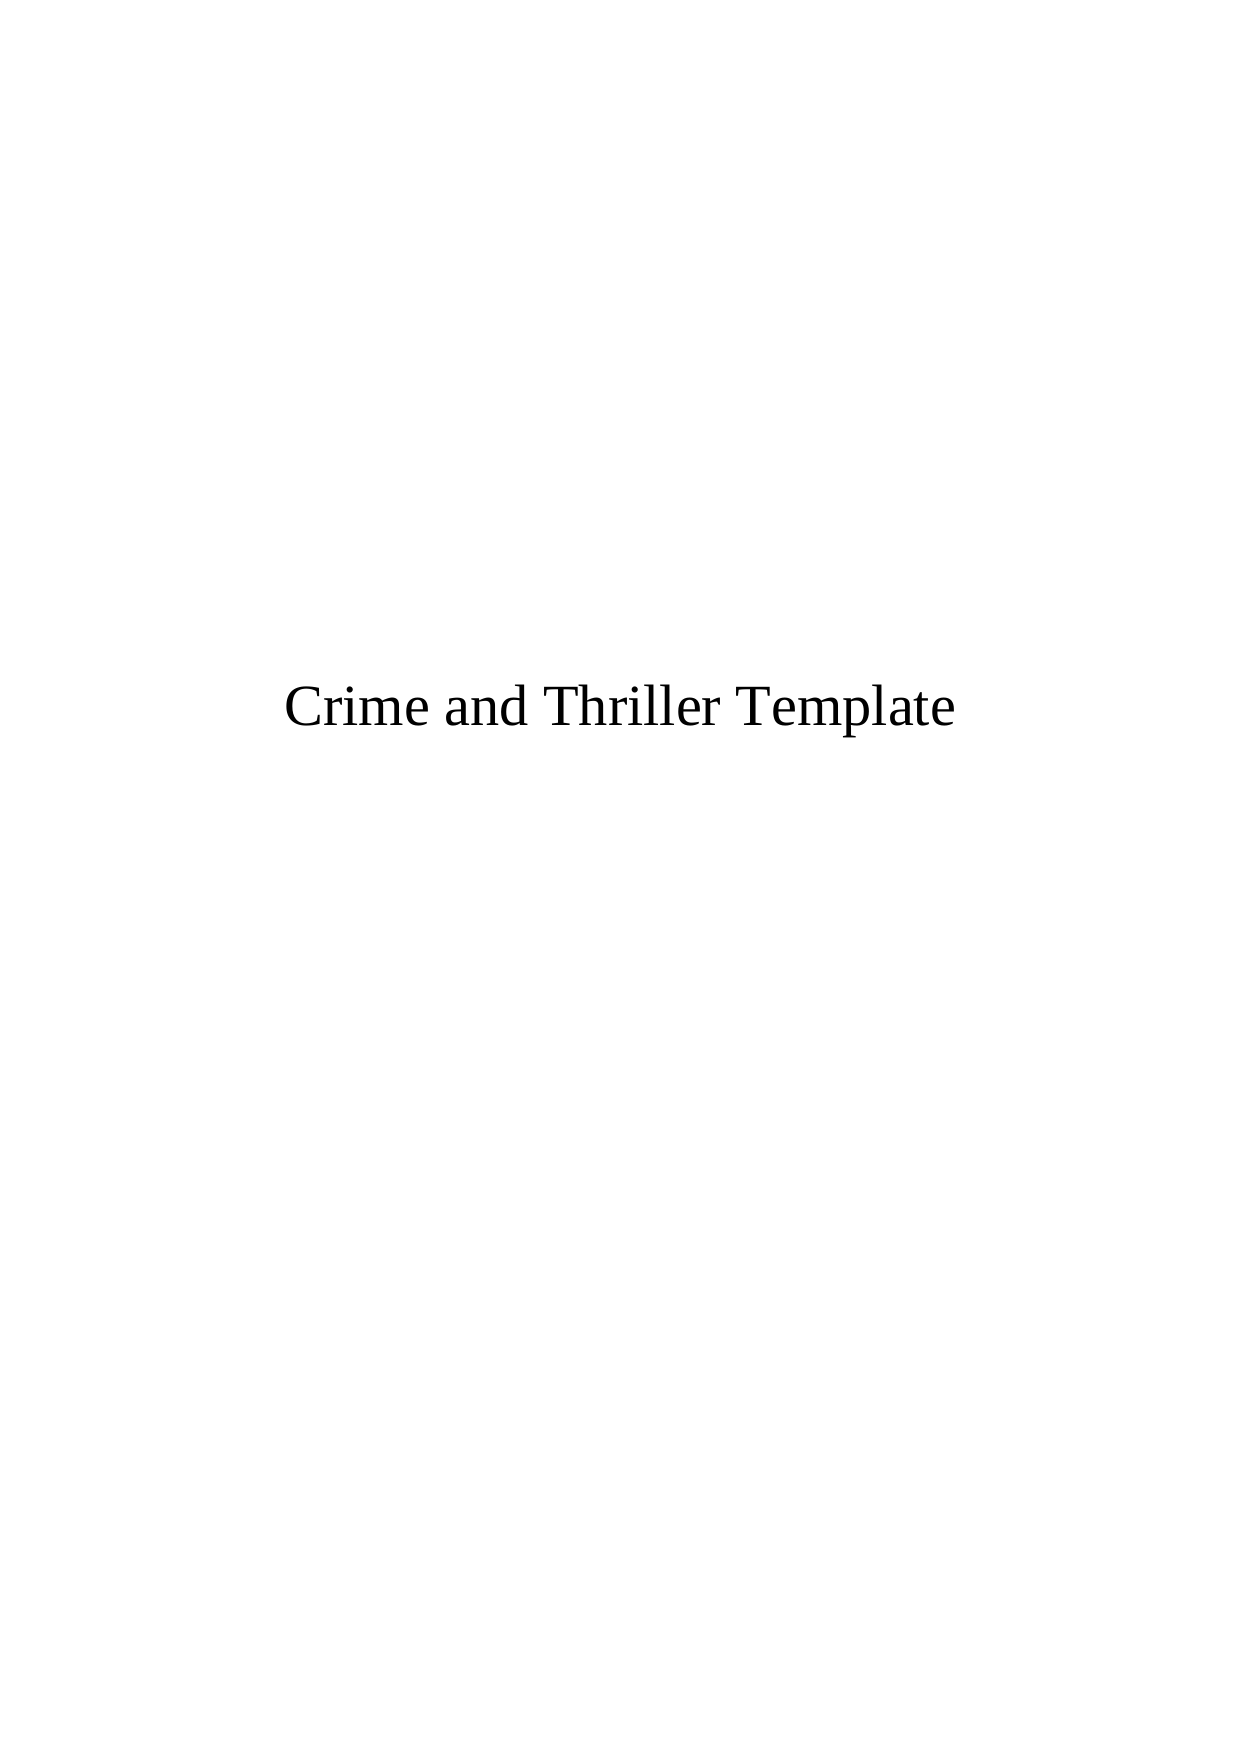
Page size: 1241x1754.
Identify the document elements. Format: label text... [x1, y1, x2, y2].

title Crime and Thriller Template [150, 671, 1090, 738]
